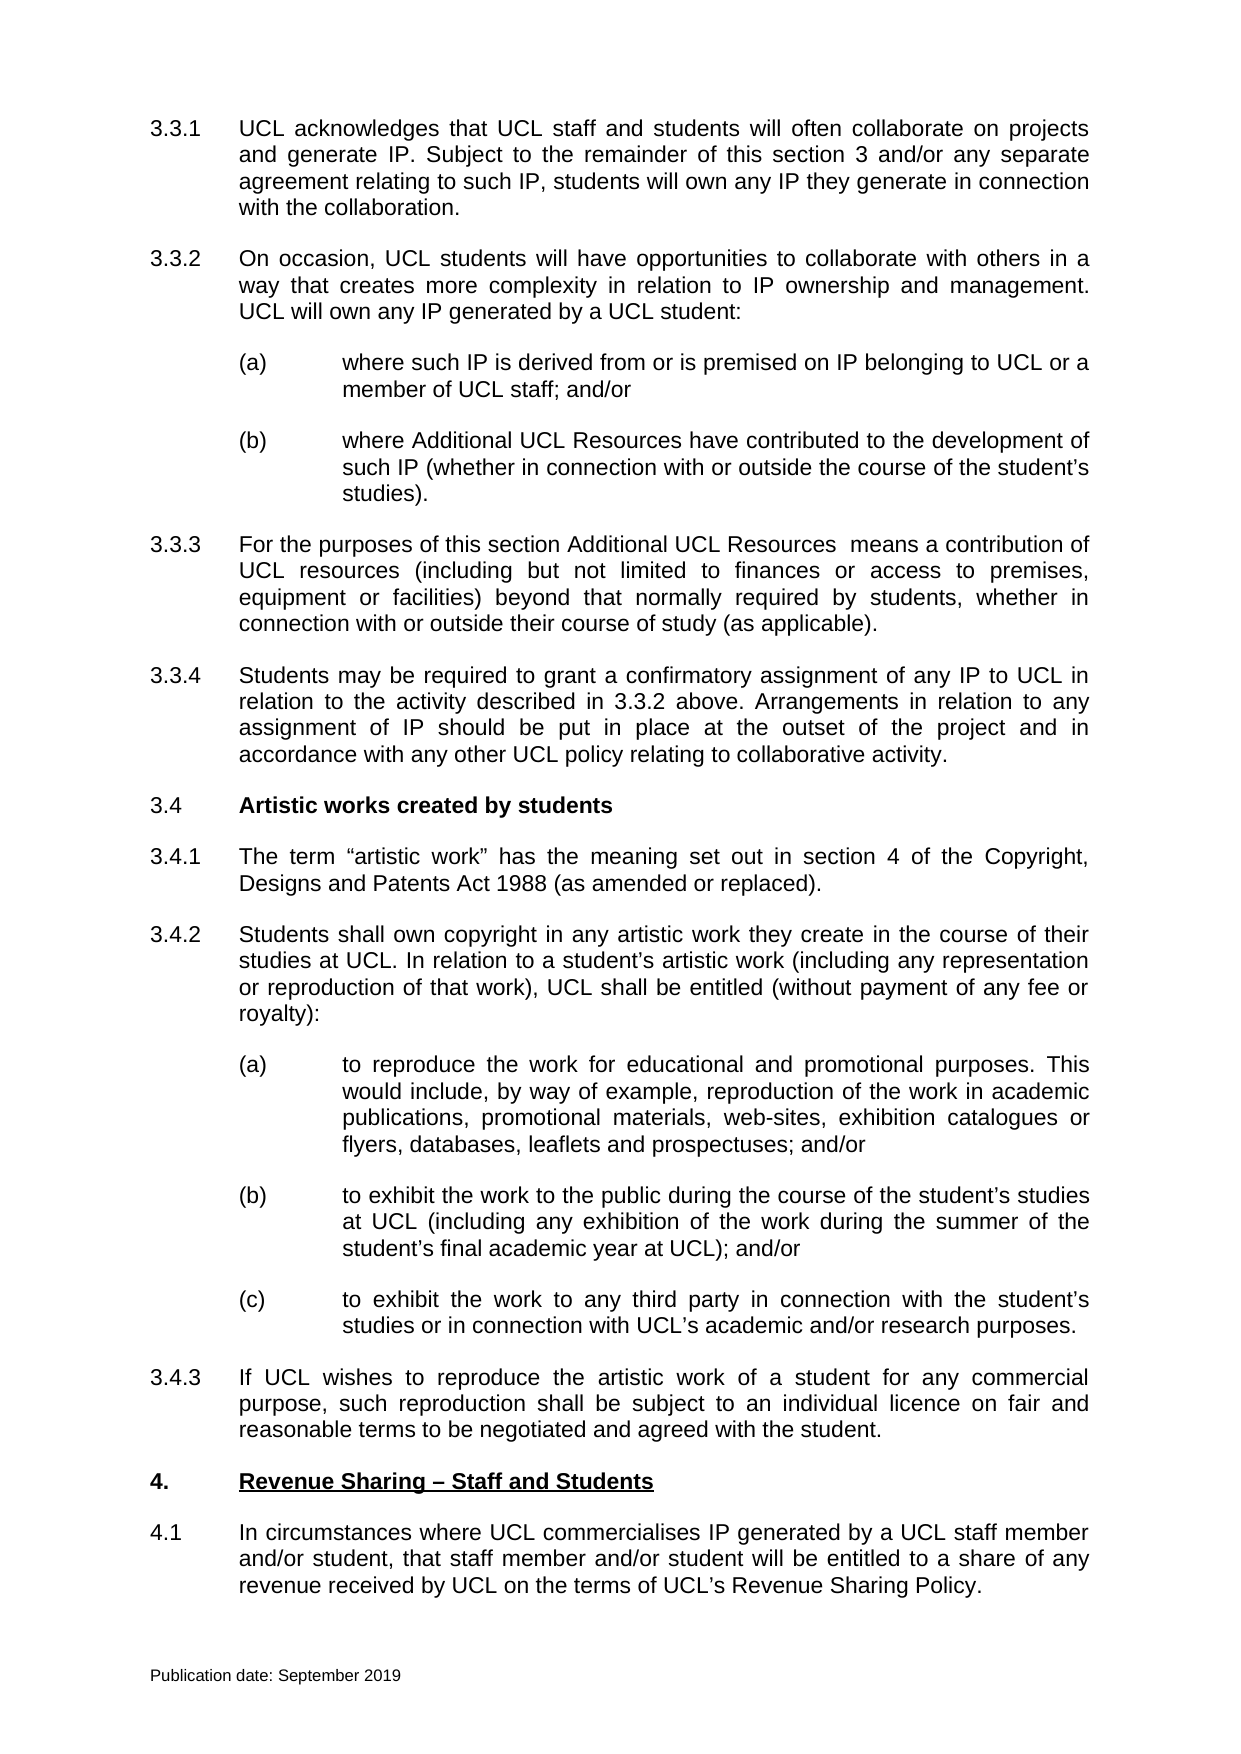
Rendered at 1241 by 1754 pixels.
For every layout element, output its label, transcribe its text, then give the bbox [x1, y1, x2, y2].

text to exhibit the work to the public during the course of the student’s studies at UCL (including any exhibition of the work during the summer of the student’s final academic year at UCL); and/or [239, 1182, 1090, 1261]
text where such IP is derived from or is premised on IP belonging to UCL or a member of UCL staff; and/or [239, 349, 1090, 402]
text Revenue Sharing – Staff and Students [150, 1468, 1090, 1494]
text For the purposes of this section Additional UCL Resources means a contribution of UCL resources (including but not limited to finances or access to premises, equipment or facilities) beyond that normally required by students, whether in connection with or outside their course of study (as applicable). [150, 531, 1090, 637]
text The term “artistic work” has the meaning set out in section 4 of the Copyright, Designs and Patents Act 1988 (as amended or replaced). [150, 843, 1090, 896]
text to exhibit the work to any third party in connection with the student’s studies or in connection with UCL’s academic and/or research purposes. [239, 1286, 1090, 1339]
text Students shall own copyright in any artistic work they create in the course of their studies at UCL. In relation to a student’s artistic work (including any representation or reproduction of that work), UCL shall be entitled (without payment of any fee or royalty): [150, 921, 1090, 1026]
text Students may be required to grant a confirmatory assignment of any IP to UCL in relation to the activity described in 3.3.2 above. Arrangements in relation to any assignment of IP should be put in place at the outset of the project and in accordance with any other UCL policy relating to collaborative activity. [150, 662, 1090, 767]
text In circumstances where UCL commercialises IP generated by a UCL staff member and/or student, that staff member and/or student will be entitled to a share of any revenue received by UCL on the terms of UCL’s Revenue Sharing Policy. [150, 1519, 1090, 1598]
text On occasion, UCL students will have opportunities to collaborate with others in a way that creates more complexity in relation to IP ownership and management. UCL will own any IP generated by a UCL student: [150, 245, 1090, 324]
text to reproduce the work for educational and promotional purposes. This would include, by way of example, reproduction of the work in academic publications, promotional materials, web-sites, exhibition catalogues or flyers, databases, leaflets and prospectuses; and/or [239, 1051, 1090, 1157]
text UCL acknowledges that UCL staff and students will often collaborate on projects and generate IP. Subject to the remainder of this section 3 and/or any separate agreement relating to such IP, students will own any IP they generate in connection with the collaboration. [150, 115, 1090, 220]
text If UCL wishes to reproduce the artistic work of a student for any commercial purpose, such reproduction shall be subject to an individual licence on fair and reasonable terms to be negotiated and agreed with the student. [150, 1364, 1090, 1443]
text where Additional UCL Resources have contributed to the development of such IP (whether in connection with or outside the course of the student’s studies). [239, 427, 1090, 506]
text Artistic works created by students [150, 792, 1090, 818]
